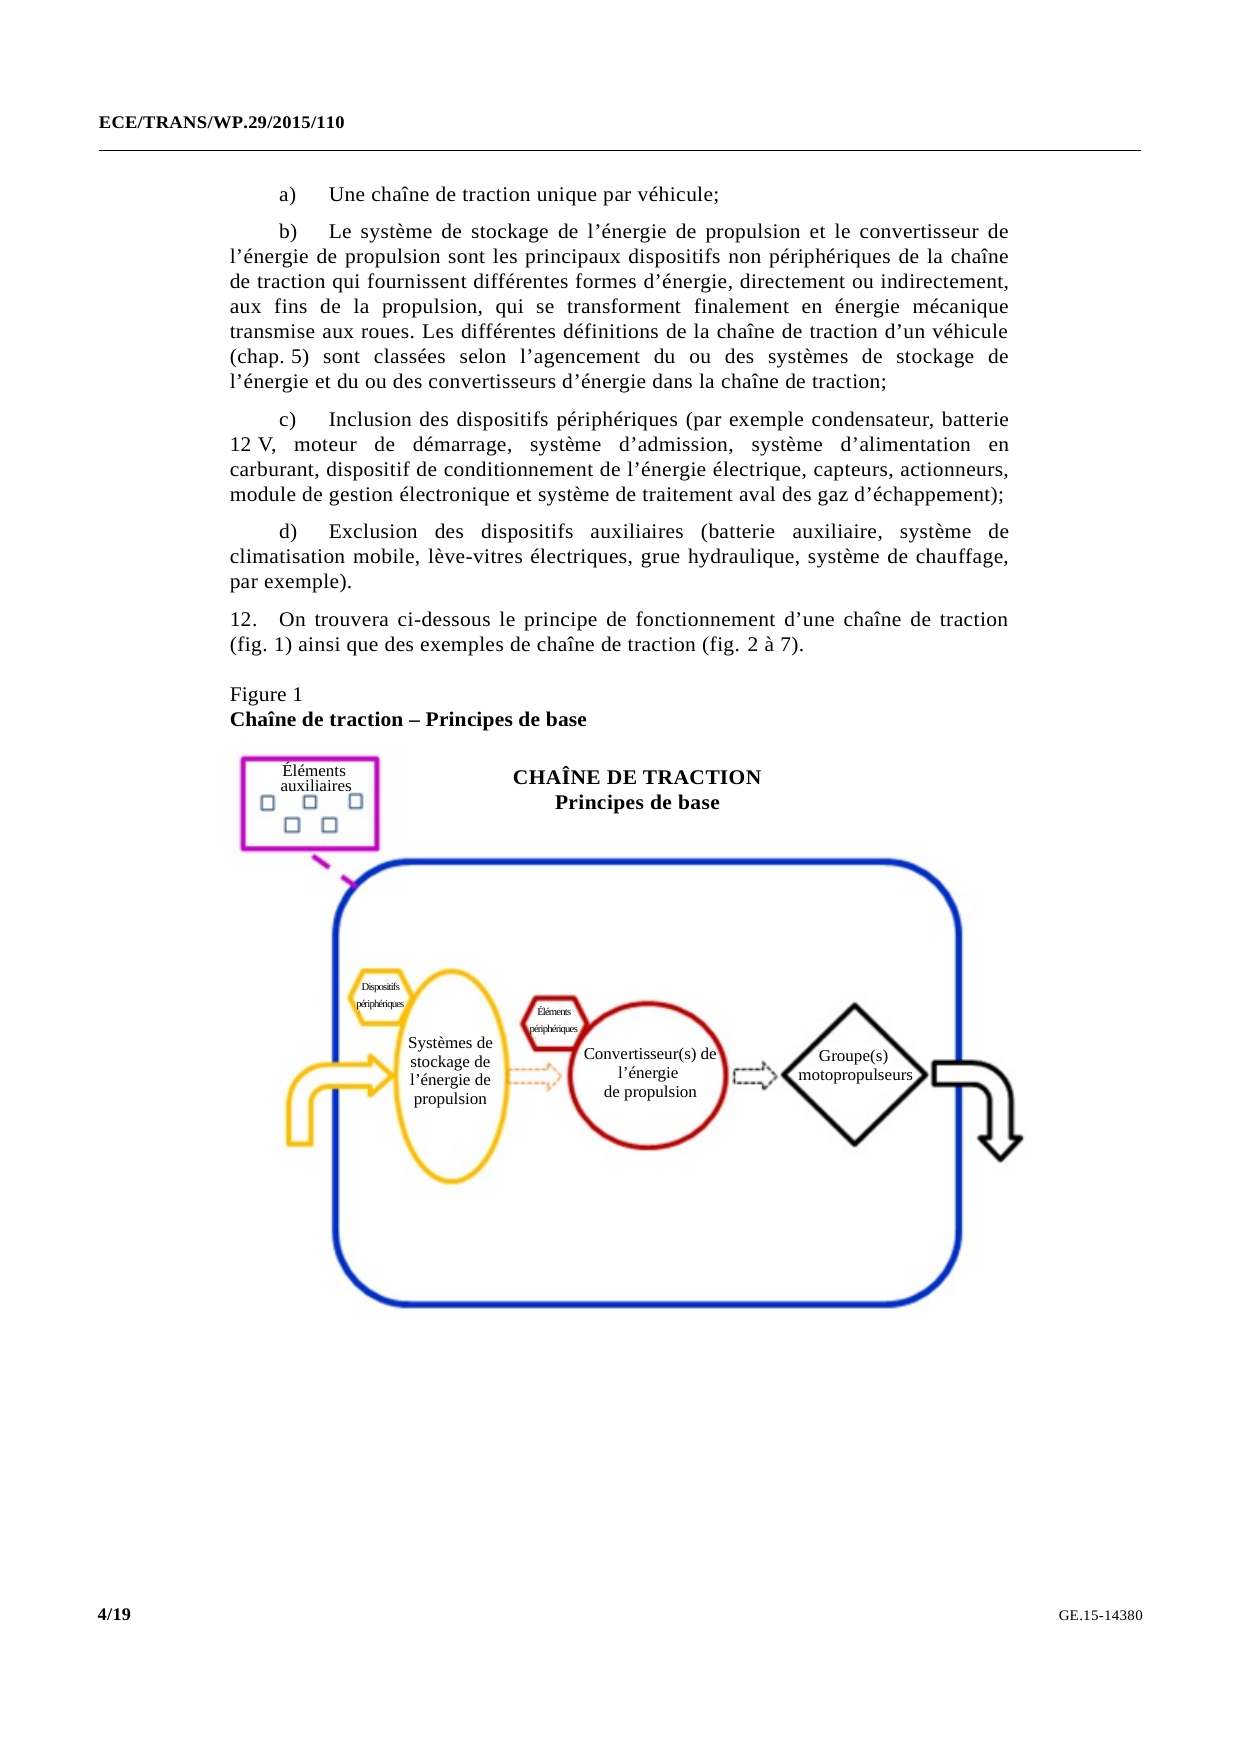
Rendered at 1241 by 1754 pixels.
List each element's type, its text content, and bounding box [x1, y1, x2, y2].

text Figure 1 Chaîne de traction – Principes de base [97, 681, 1011, 731]
text a) Une chaîne de traction unique par véhicule; [229, 181, 1011, 206]
picture [229, 743, 1042, 1354]
text b) Le système de stockage de l’énergie de propulsion et le convertisseur de l’énergie de propulsion sont les principaux dispositifs non périphériques de la chaîne de traction qui fournissent différentes formes d’énergie, directement ou indirectement, aux fins de la propulsion, qui se transforment finalement en énergie mécanique transmise aux roues. Les différentes définitions de la chaîne de traction d’un véhicule (chap. 5) sont classées selon l’agencement du ou des systèmes de stockage de l’énergie et du ou des convertisseurs d’énergie dans la chaîne de traction; [229, 219, 1011, 394]
text d) Exclusion des dispositifs auxiliaires (batterie auxiliaire, système de climatisation mobile, lève-vitres électriques, grue hydraulique, système de chauffage, par exemple). [229, 519, 1011, 594]
text c) Inclusion des dispositifs périphériques (par exemple condensateur, batterie 12 V, moteur de démarrage, système d’admission, système d’alimentation en carburant, dispositif de conditionnement de l’énergie électrique, capteurs, actionneurs, module de gestion électronique et système de traitement aval des gaz d’échappement); [229, 406, 1011, 506]
list On trouvera ci-dessous le principe de fonctionnement d’une chaîne de traction (fig. 1) ainsi que des exemples de chaîne de traction (fig. 2 à 7). [229, 606, 1011, 656]
